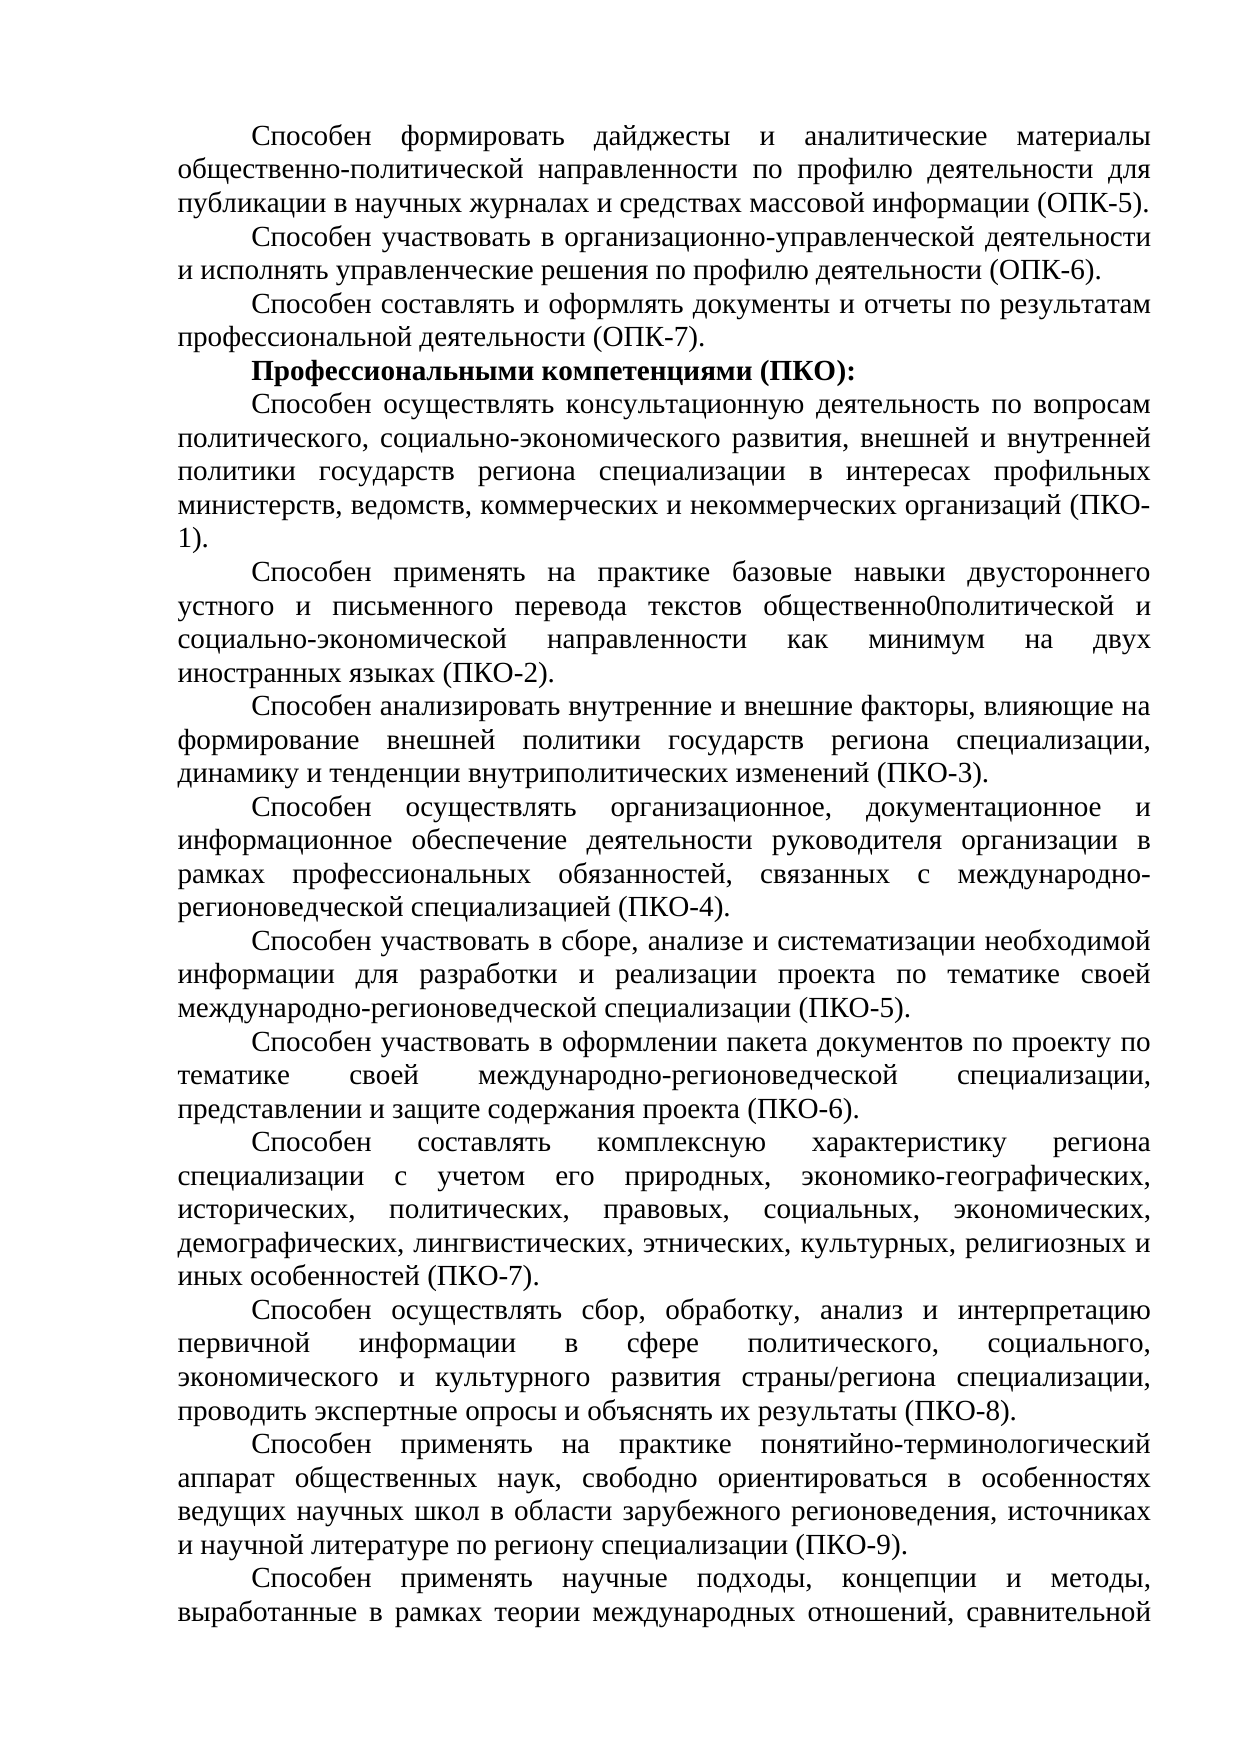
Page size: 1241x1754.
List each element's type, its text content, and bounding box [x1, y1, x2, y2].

text Профессиональными компетенциями (ПКО): [177, 353, 1152, 386]
text Способен участвовать в оформлении пакета документов по проекту по тематике своей международно-регионоведческой специализации, представлении и защите содержания проекта (ПКО-6). [177, 1024, 1152, 1124]
text Способен осуществлять сбор, обработку, анализ и интерпретацию первичной информации в сфере политического, социального, экономического и культурного развития страны/региона специализации, проводить экспертные опросы и объяснять их результаты (ПКО-8). [177, 1292, 1152, 1426]
text Способен анализировать внутренние и внешние факторы, влияющие на формирование внешней политики государств региона специализации, динамику и тенденции внутриполитических изменений (ПКО-3). [177, 688, 1152, 789]
text Способен составлять и оформлять документы и отчеты по результатам профессиональной деятельности (ОПК-7). [177, 286, 1152, 353]
text Способен применять на практике понятийно-терминологический аппарат общественных наук, свободно ориентироваться в особенностях ведущих научных школ в области зарубежного регионоведения, источниках и научной литературе по региону специализации (ПКО-9). [177, 1426, 1152, 1560]
text Способен участвовать в сборе, анализе и систематизации необходимой информации для разработки и реализации проекта по тематике своей международно-регионоведческой специализации (ПКО-5). [177, 923, 1152, 1024]
text Способен участвовать в организационно-управленческой деятельности и исполнять управленческие решения по профилю деятельности (ОПК-6). [177, 219, 1152, 286]
text Способен формировать дайджесты и аналитические материалы общественно-политической направленности по профилю деятельности для публикации в научных журналах и средствах массовой информации (ОПК-5). [177, 118, 1152, 219]
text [177, 1560, 1152, 1627]
text Способен осуществлять организационное, документационное и информационное обеспечение деятельности руководителя организации в рамках профессиональных обязанностей, связанных с международно-регионоведческой специализацией (ПКО-4). [177, 789, 1152, 923]
text Способен составлять комплексную характеристику региона специализации с учетом его природных, экономико-географических, исторических, политических, правовых, социальных, экономических, демографических, лингвистических, этнических, культурных, религиозных и иных особенностей (ПКО-7). [177, 1124, 1152, 1292]
text Способен применять на практике базовые навыки двустороннего устного и письменного перевода текстов общественно0политической и социально-экономической направленности как минимум на двух иностранных языках (ПКО-2). [177, 554, 1152, 688]
text Способен осуществлять консультационную деятельность по вопросам политического, социально-экономического развития, внешней и внутренней политики государств региона специализации в интересах профильных министерств, ведомств, коммерческих и некоммерческих организаций (ПКО-1). [177, 386, 1152, 554]
